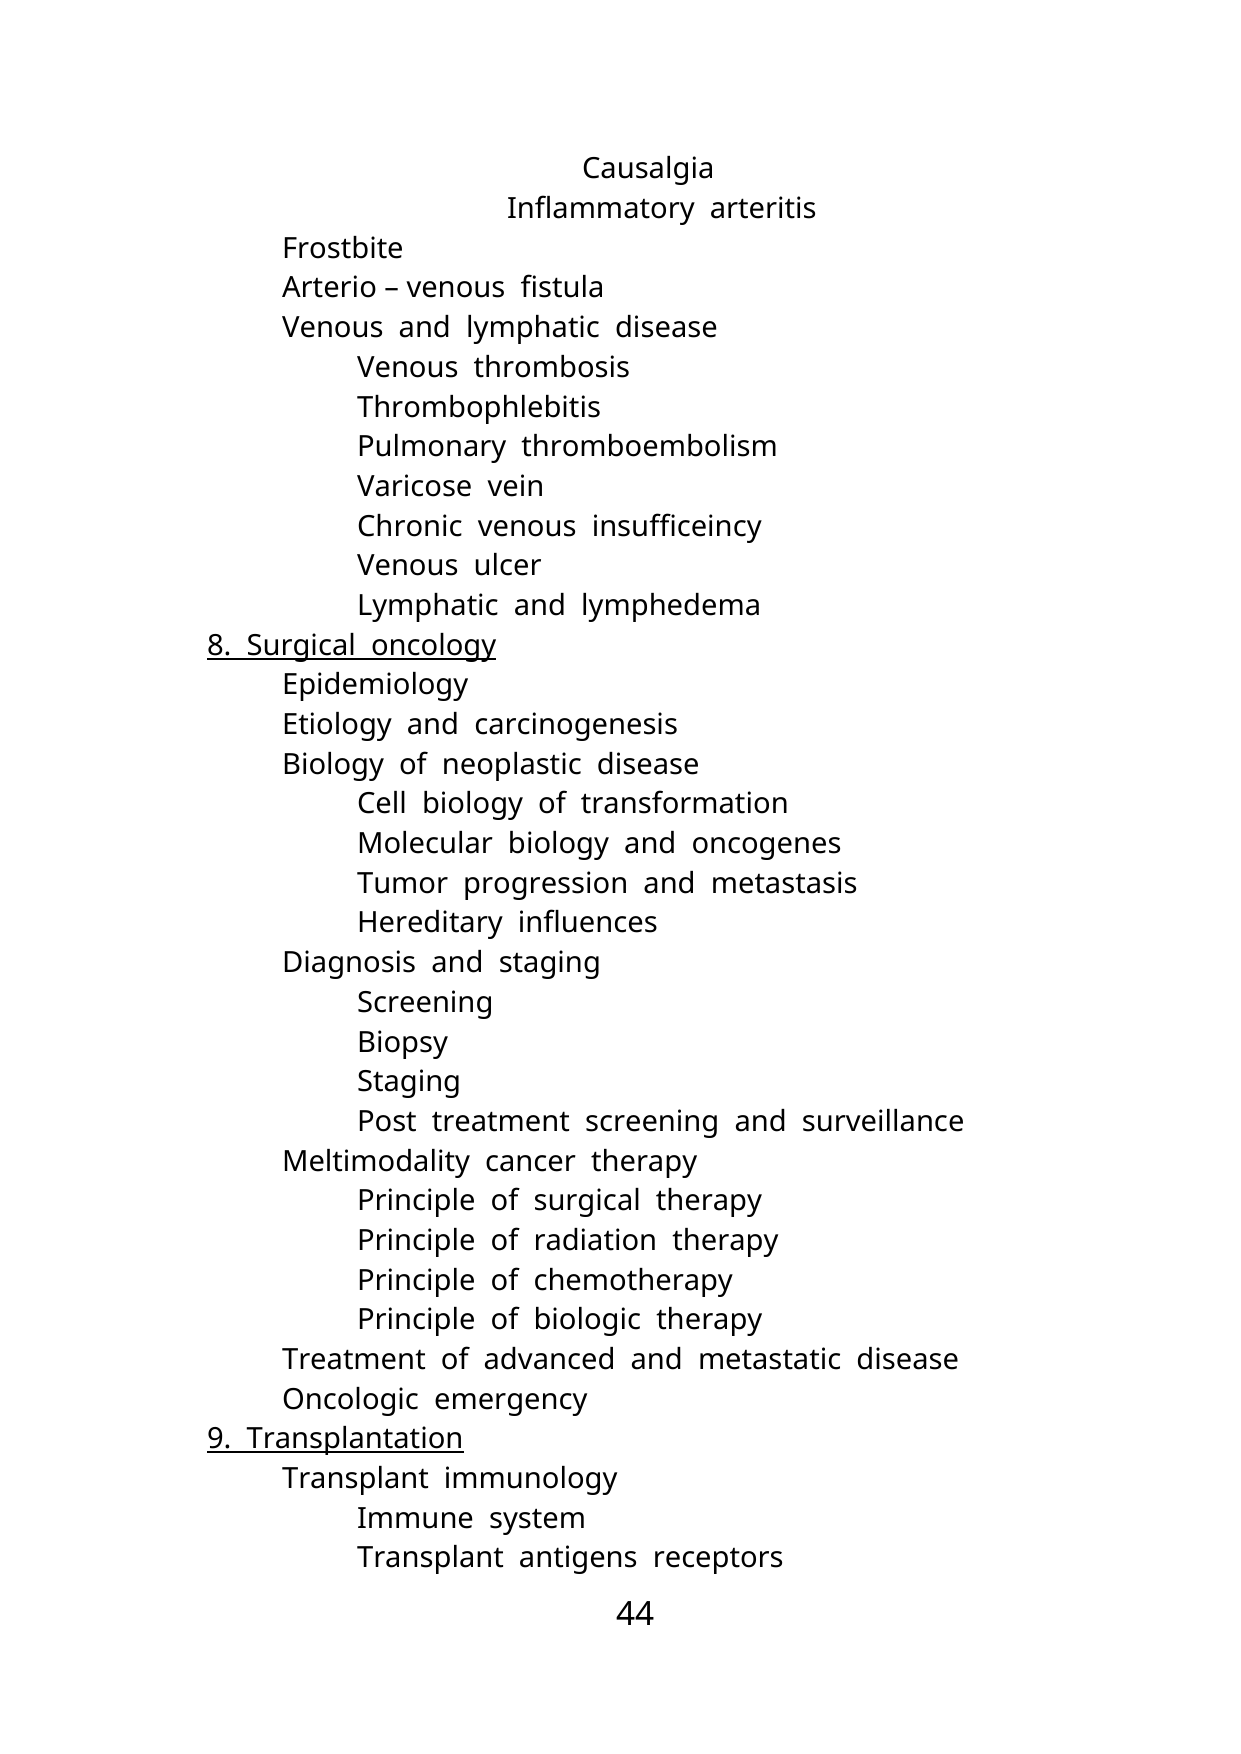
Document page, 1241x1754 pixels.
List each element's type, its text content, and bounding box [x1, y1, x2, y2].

text Principle of surgical therapy [207, 1179, 1080, 1219]
text Venous thrombosis [207, 346, 1080, 386]
text Screening [207, 981, 1080, 1021]
text Venous and lymphatic disease [207, 306, 1080, 346]
text Molecular biology and oncogenes [207, 822, 1080, 862]
text Principle of radiation therapy [207, 1219, 1080, 1259]
text Arterio – venous fistula [207, 267, 1080, 306]
text Oncologic emergency [207, 1378, 1080, 1418]
text Meltimodality cancer therapy [207, 1140, 1080, 1179]
text Immune system [207, 1497, 1080, 1537]
text Tumor progression and metastasis [207, 862, 1080, 902]
text Biology of neoplastic disease [207, 743, 1080, 783]
text Diagnosis and staging [207, 941, 1080, 981]
text Transplant immunology [207, 1457, 1080, 1497]
text Hereditary influences [207, 902, 1080, 941]
text Chronic venous insufficeincy [207, 505, 1080, 544]
text Post treatment screening and surveillance [207, 1100, 1080, 1140]
text Lymphatic and lymphedema [207, 584, 1080, 624]
text Causalgia [207, 148, 1080, 187]
text Inflammatory arteritis [207, 187, 1080, 227]
text Principle of chemotherapy [207, 1259, 1080, 1299]
text Thrombophlebitis [207, 386, 1080, 426]
text Staging [207, 1061, 1080, 1100]
text Venous ulcer [207, 544, 1080, 584]
text Cell biology of transformation [207, 783, 1080, 822]
text Epidemiology [207, 664, 1080, 703]
text Varicose vein [207, 465, 1080, 505]
text Principle of biologic therapy [207, 1299, 1080, 1338]
text Biopsy [207, 1021, 1080, 1061]
text 9. Transplantation [207, 1418, 1080, 1457]
text 8. Surgical oncology [207, 624, 1080, 664]
text Frostbite [207, 227, 1080, 267]
text Transplant antigens receptors [207, 1537, 1080, 1576]
text Pulmonary thromboembolism [207, 426, 1080, 465]
text Etiology and carcinogenesis [207, 703, 1080, 743]
text Treatment of advanced and metastatic disease [207, 1338, 1080, 1378]
